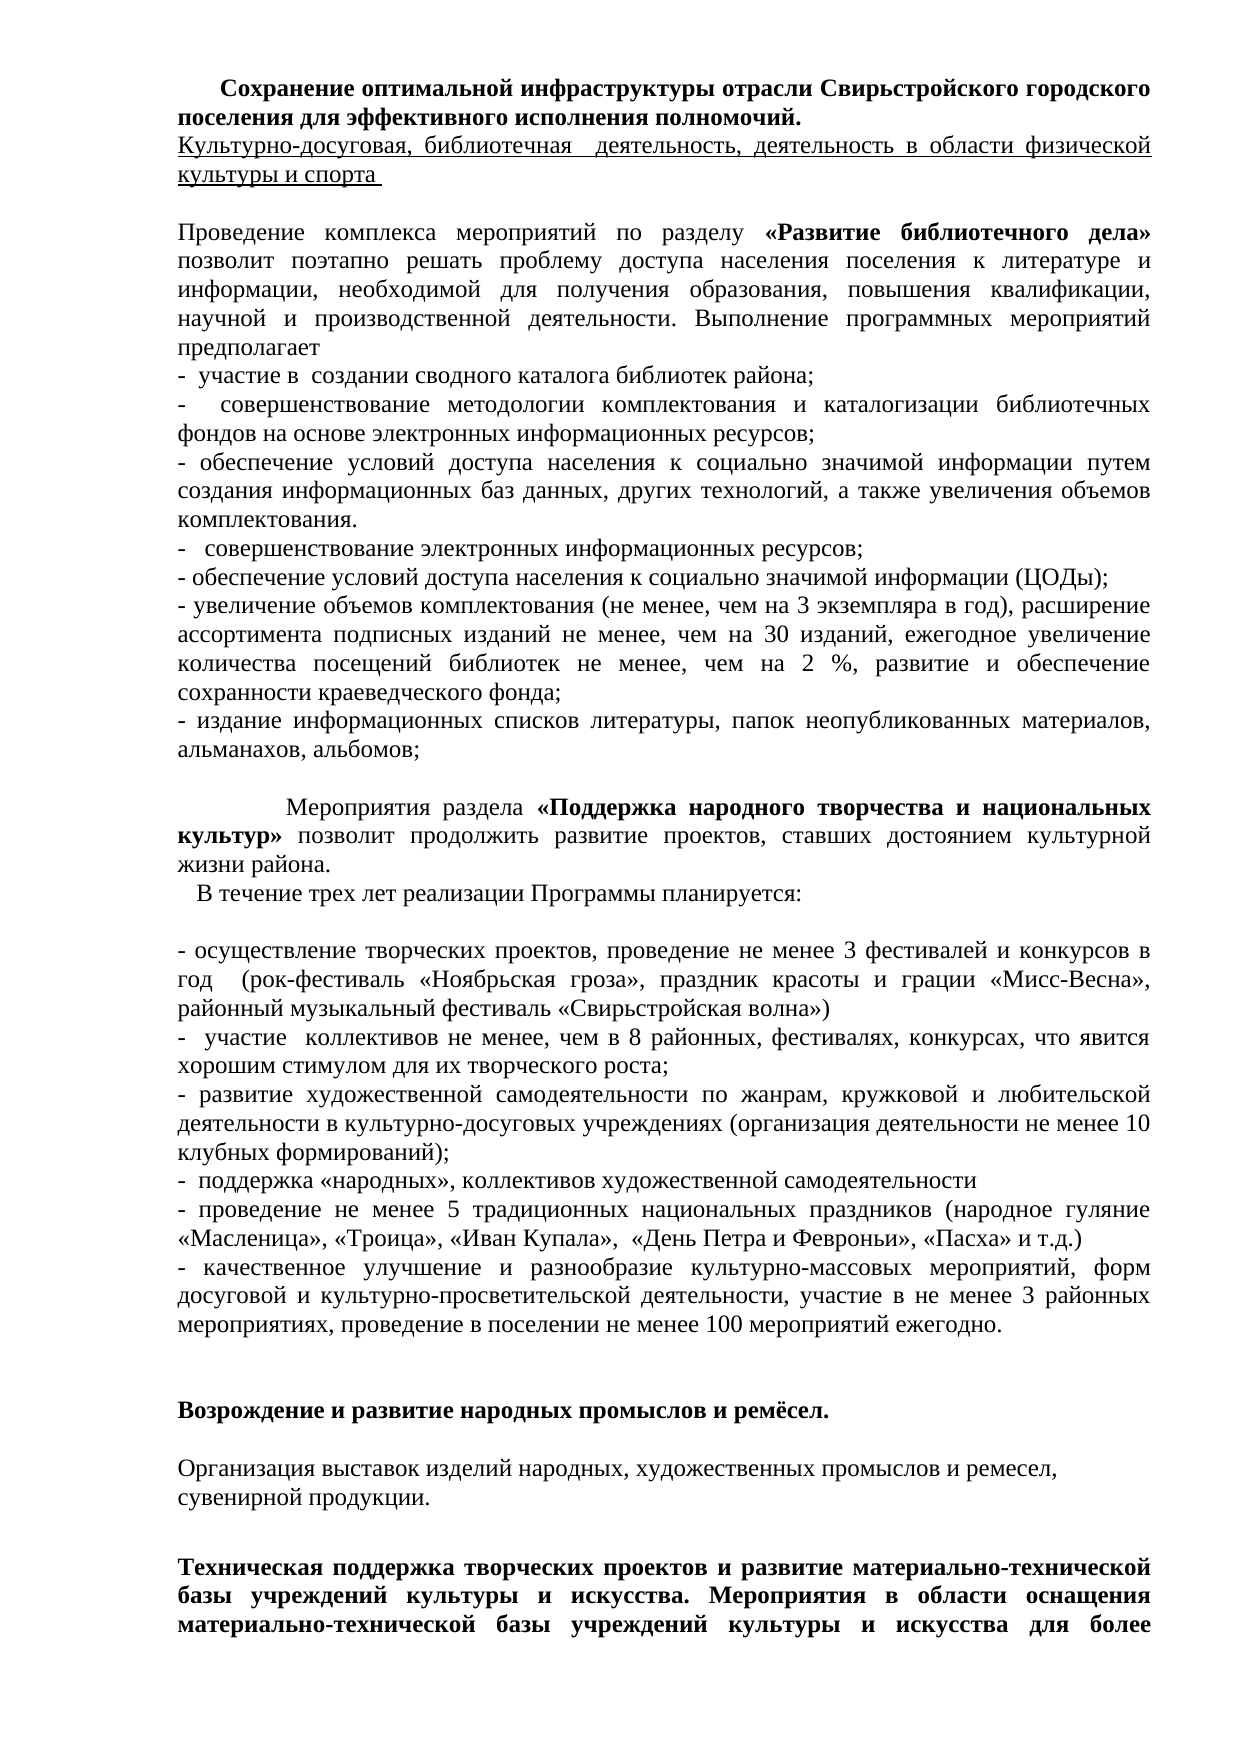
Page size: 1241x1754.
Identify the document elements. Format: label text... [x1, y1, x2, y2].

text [177, 1552, 1152, 1638]
text - осуществление творческих проектов, проведение не менее 3 фестивалей и конкурсов в год (рок-фестиваль «Ноябрьская гроза», праздник красоты и грации «Мисс-Весна», районный музыкальный фестиваль «Свирьстройская волна») [177, 936, 1152, 1022]
text - проведение не менее 5 традиционных национальных праздников (народное гуляние «Масленица», «Троица», «Иван Купала», «День Петра и Февроньи», «Пасха» и т.д.) [177, 1194, 1152, 1252]
text - участие в создании сводного каталога библиотек района; [177, 361, 1152, 389]
text Возрождение и развитие народных промыслов и ремёсел. [177, 1396, 1152, 1424]
text - совершенствование электронных информационных ресурсов; [177, 533, 1152, 562]
text - обеспечение условий доступа населения к социально значимой информации (ЦОДы); [177, 562, 1152, 591]
text - поддержка «народных», коллективов художественной самодеятельности [177, 1166, 1152, 1194]
text - развитие художественной самодеятельности по жанрам, кружковой и любительской деятельности в культурно-досуговых учреждениях (организация деятельности не менее 10 клубных формирований); [177, 1079, 1152, 1166]
text Организация выставок изделий народных, художественных промыслов и ремесел, сувенирной продукции. [177, 1453, 1152, 1511]
text - увеличение объемов комплектования (не менее, чем на 3 экземпляра в год), расширение ассортимента подписных изданий не менее, чем на 30 изданий, ежегодное увеличение количества посещений библиотек не менее, чем на 2 %, развитие и обеспечение сохранности краеведческого фонда; [177, 591, 1152, 706]
text Сохранение оптимальной инфраструктуры отрасли Свирьстройского городского поселения для эффективного исполнения полномочий. [177, 73, 1152, 131]
text В течение трех лет реализации Программы планируется: [177, 878, 1152, 907]
text Проведение комплекса мероприятий по разделу «Развитие библиотечного дела» позволит поэтапно решать проблему доступа населения поселения к литературе и информации, необходимой для получения образования, повышения квалификации, научной и производственной деятельности. Выполнение программных мероприятий предполагает [177, 217, 1152, 361]
text - участие коллективов не менее, чем в 8 районных, фестивалях, конкурсах, что явится хорошим стимулом для их творческого роста; [177, 1022, 1152, 1079]
text Мероприятия раздела «Поддержка народного творчества и национальных культур» позволит продолжить развитие проектов, ставших достоянием культурной жизни района. [177, 792, 1152, 878]
text Культурно-досуговая, библиотечная деятельность, деятельность в области физической культуры и спорта [177, 157, 1152, 188]
text - качественное улучшение и разнообразие культурно-массовых мероприятий, форм досуговой и культурно-просветительской деятельности, участие в не менее 3 районных мероприятиях, проведение в поселении не менее 100 мероприятий ежегодно. [177, 1252, 1152, 1338]
text - издание информационных списков литературы, папок неопубликованных материалов, альманахов, альбомов; [177, 706, 1152, 763]
text Культурно-досуговая, библиотечная деятельность, деятельность в области физической культуры и спорта [177, 131, 1152, 156]
text - обеспечение условий доступа населения к социально значимой информации путем создания информационных баз данных, других технологий, а также увеличения объемов комплектования. [177, 447, 1152, 533]
text - совершенствование методологии комплектования и каталогизации библиотечных фондов на основе электронных информационных ресурсов; [177, 389, 1152, 447]
